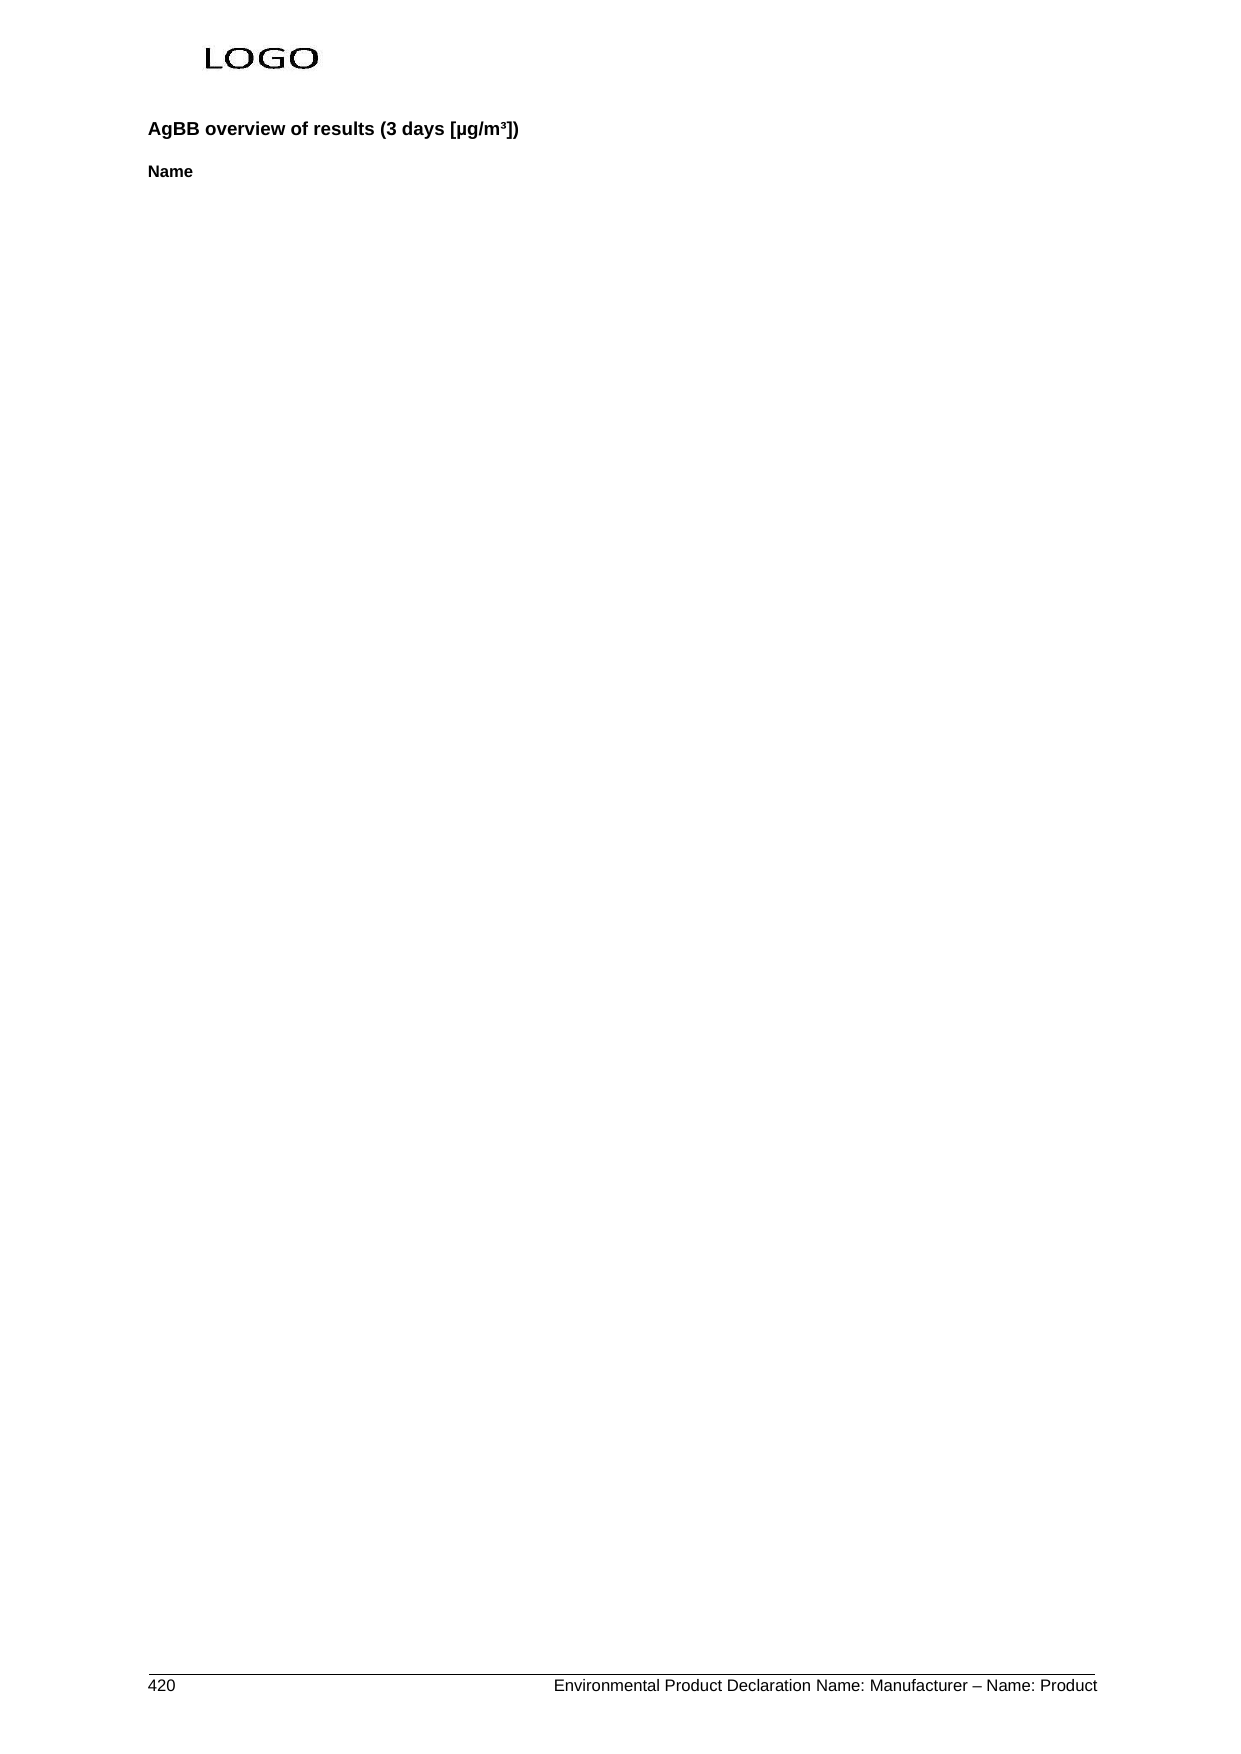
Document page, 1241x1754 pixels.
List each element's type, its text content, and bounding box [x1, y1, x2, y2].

text AgBB overview of results (3 days [µg/m³]) [148, 118, 519, 140]
picture [148, 15, 624, 104]
